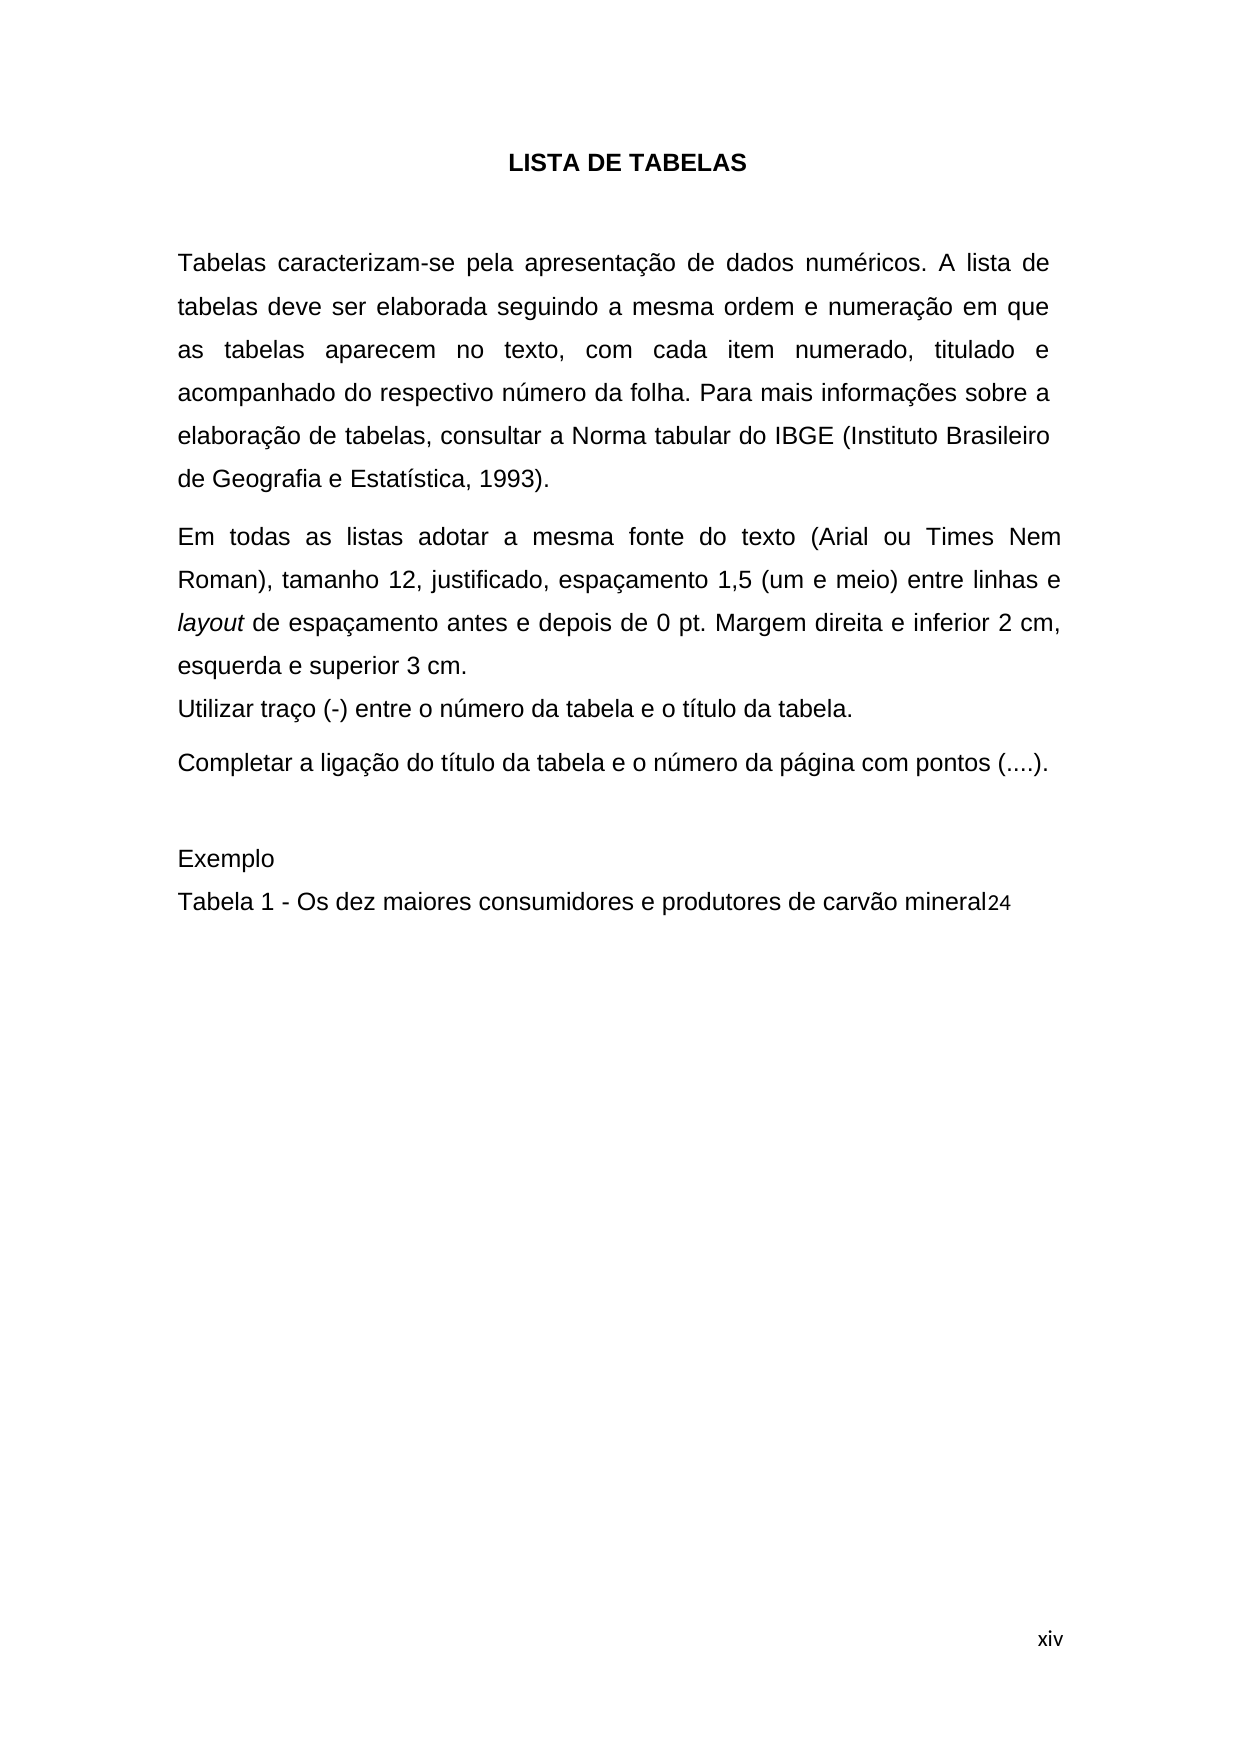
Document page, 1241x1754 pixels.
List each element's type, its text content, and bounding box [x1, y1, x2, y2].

text Tabelas caracterizam-se pela apresentação de dados numéricos. A lista de tabelas deve ser elaborada seguindo a mesma ordem e numeração em que as tabelas aparecem no texto, com cada item numerado, titulado e acompanhado do respectivo número da folha. Para mais informações sobre a elaboração de tabelas, consultar a Norma tabular do IBGE (Instituto Brasileiro de Geografia e Estatística, 1993). [177, 248, 1051, 493]
text Exemplo [177, 844, 1063, 873]
list Em todas as listas adotar a mesma fonte do texto (Arial ou Times Nem Roman), tamanho 12, justificado, espaçamento 1,5 (um e meio) entre linhas e layout de espaçamento antes e depois de 0 pt. Margem direita e inferior 2 cm, esquerda e superior 3 cm. [177, 522, 1063, 680]
text Utilizar traço (-) entre o número da tabela e o título da tabela. [177, 694, 1063, 723]
text LISTA DE TABELAS [177, 148, 1063, 176]
list Completar a ligação do título da tabela e o número da página com pontos (....). [177, 748, 1063, 777]
text Tabela 1 - Os dez maiores consumidores e produtores de carvão mineral24 [177, 887, 1063, 917]
